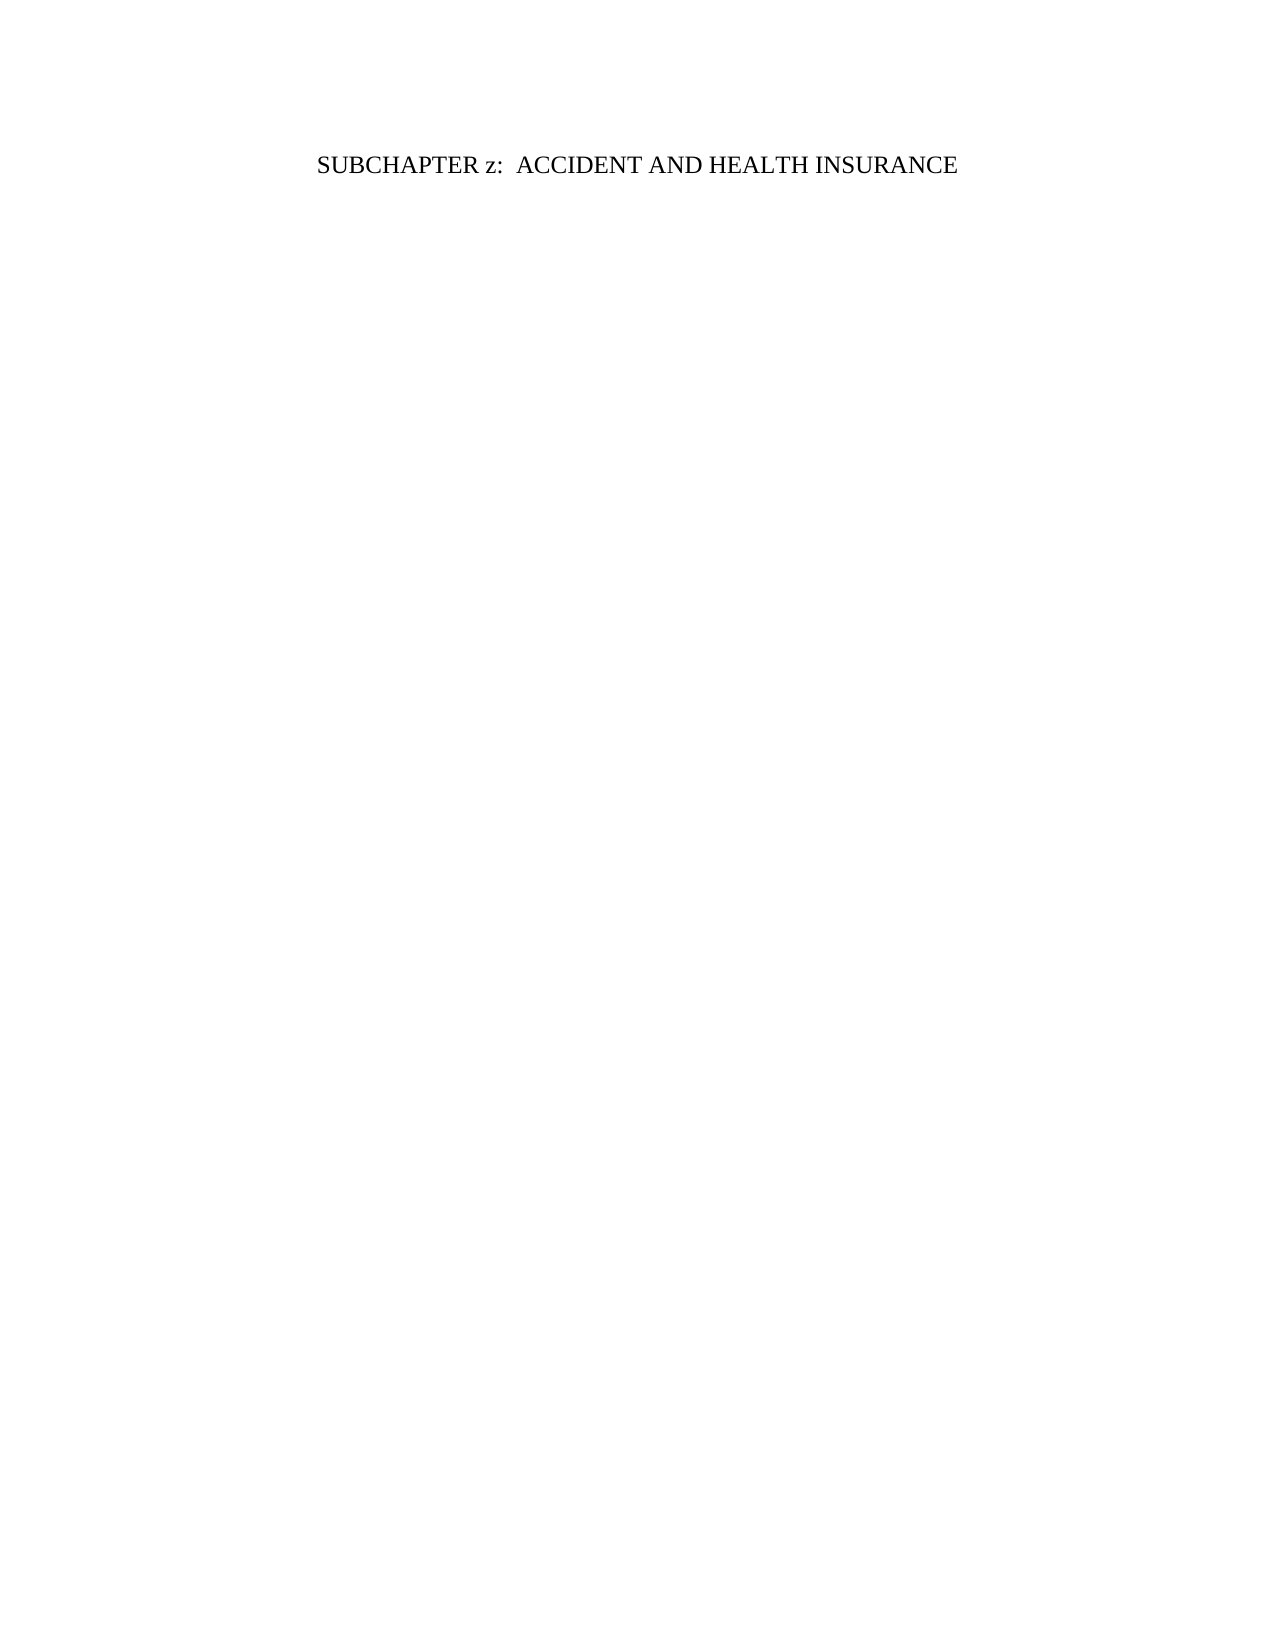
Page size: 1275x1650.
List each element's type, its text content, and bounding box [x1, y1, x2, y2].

text SUBCHAPTER z: ACCIDENT AND HEALTH INSURANCE [150, 150, 1125, 179]
